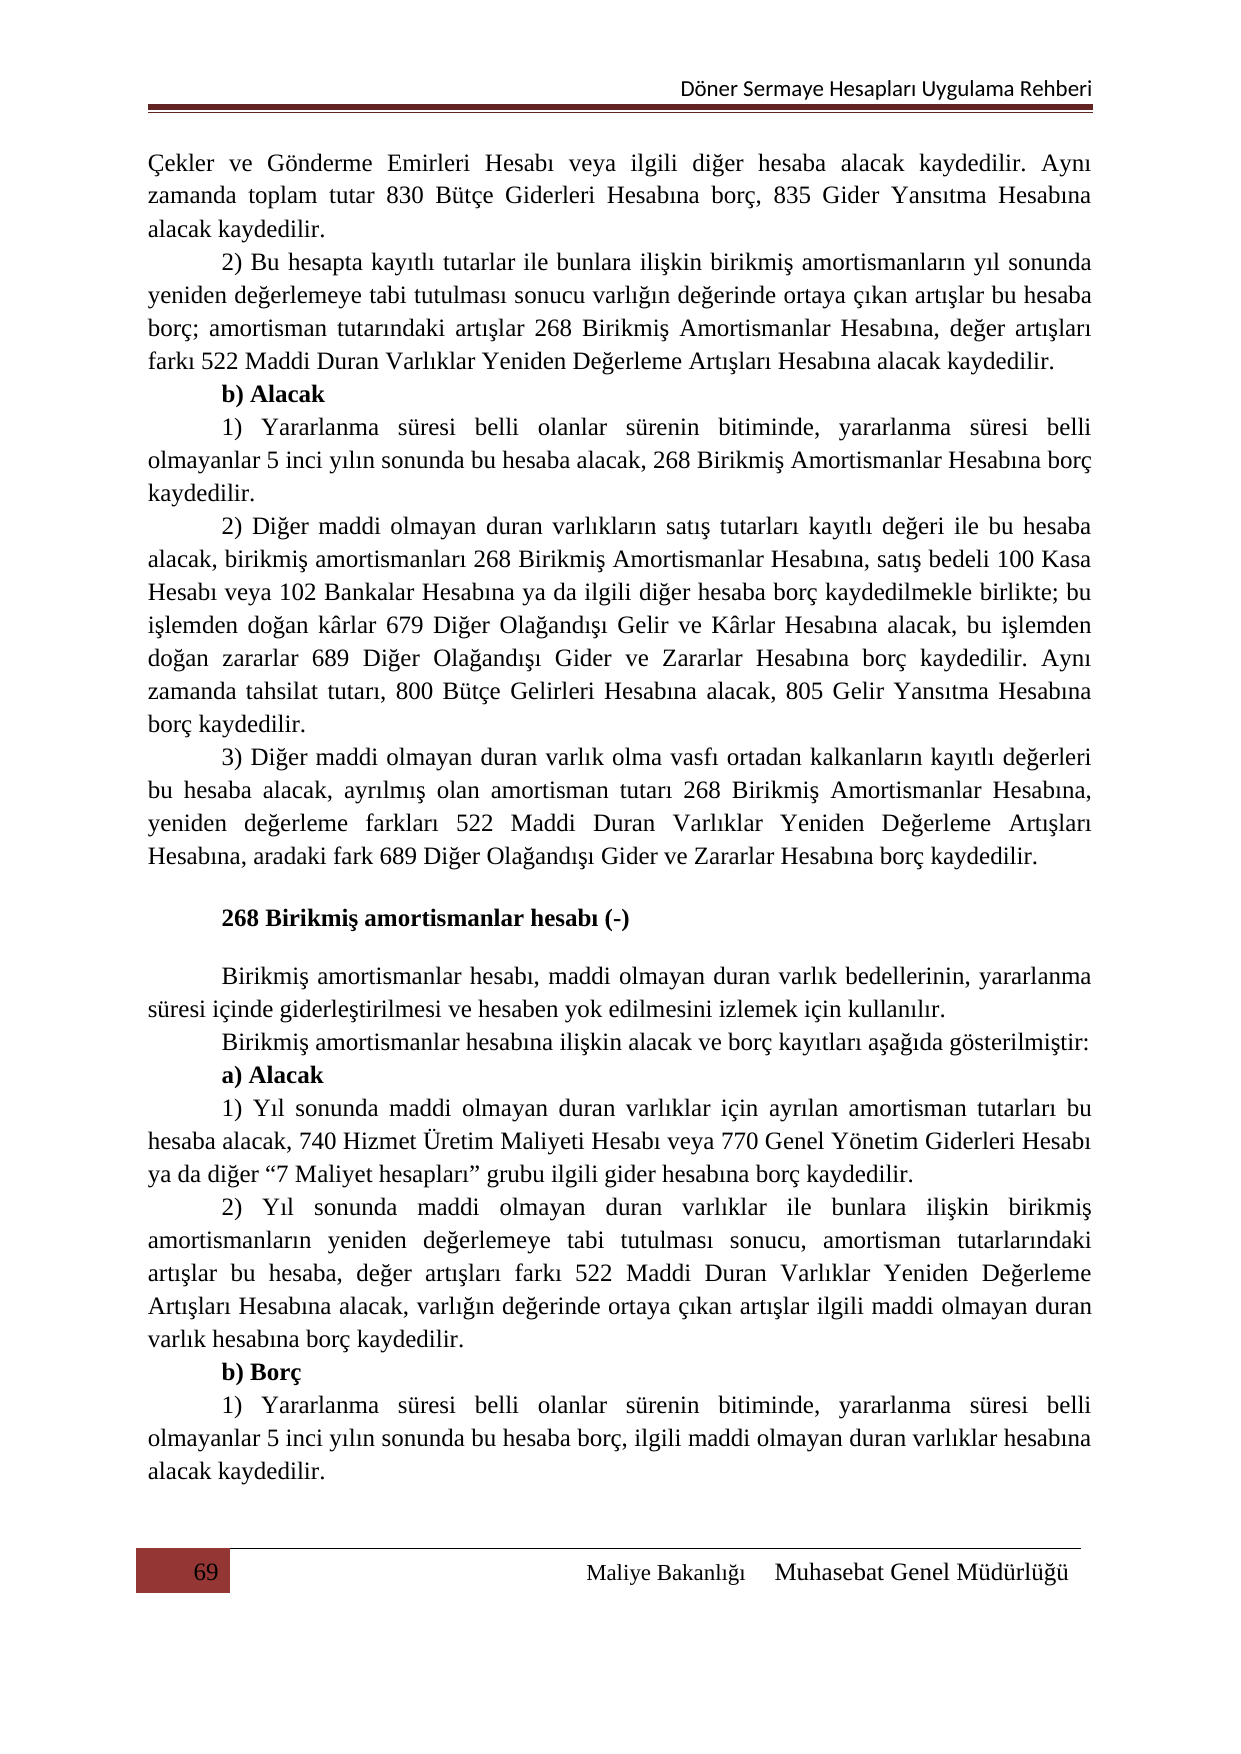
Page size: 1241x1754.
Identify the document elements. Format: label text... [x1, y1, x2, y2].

subtitle 268 Birikmiş amortismanlar hesabı (-) [148, 903, 1093, 932]
text 1) Yararlanma süresi belli olanlar sürenin bitiminde, yararlanma süresi belli olmayanlar 5 inci yılın sonunda bu hesaba borç, ilgili maddi olmayan duran varlıklar hesabına alacak kaydedilir. [148, 1390, 1093, 1485]
text 2) Bu hesapta kayıtlı tutarlar ile bunlara ilişkin birikmiş amortismanların yıl sonunda yeniden değerlemeye tabi tutulması sonucu varlığın değerinde ortaya çıkan artışlar bu hesaba borç; amortisman tutarındaki artışlar 268 Birikmiş Amortismanlar Hesabına, değer artışları farkı 522 Maddi Duran Varlıklar Yeniden Değerleme Artışları Hesabına alacak kaydedilir. [148, 247, 1093, 374]
text 2) Yıl sonunda maddi olmayan duran varlıklar ile bunlara ilişkin birikmiş amortismanların yeniden değerlemeye tabi tutulması sonucu, amortisman tutarlarındaki artışlar bu hesaba, değer artışları farkı 522 Maddi Duran Varlıklar Yeniden Değerleme Artışları Hesabına alacak, varlığın değerinde ortaya çıkan artışlar ilgili maddi olmayan duran varlık hesabına borç kaydedilir. [148, 1192, 1093, 1353]
text 1) Yararlanma süresi belli olanlar sürenin bitiminde, yararlanma süresi belli olmayanlar 5 inci yılın sonunda bu hesaba alacak, 268 Birikmiş Amortismanlar Hesabına borç kaydedilir. [148, 412, 1093, 507]
text a) Alacak [148, 1060, 1093, 1089]
text b) Alacak [148, 379, 1093, 407]
text b) Borç [148, 1357, 1093, 1386]
text 3) Diğer maddi olmayan duran varlık olma vasfı ortadan kalkanların kayıtlı değerleri bu hesaba alacak, ayrılmış olan amortisman tutarı 268 Birikmiş Amortismanlar Hesabına, yeniden değerleme farkları 522 Maddi Duran Varlıklar Yeniden Değerleme Artışları Hesabına, aradaki fark 689 Diğer Olağandışı Gider ve Zararlar Hesabına borç kaydedilir. [148, 742, 1093, 870]
text 2) Diğer maddi olmayan duran varlıkların satış tutarları kayıtlı değeri ile bu hesaba alacak, birikmiş amortismanları 268 Birikmiş Amortismanlar Hesabına, satış bedeli 100 Kasa Hesabı veya 102 Bankalar Hesabına ya da ilgili diğer hesaba borç kaydedilmekle birlikte; bu işlemden doğan kârlar 679 Diğer Olağandışı Gelir ve Kârlar Hesabına alacak, bu işlemden doğan zararlar 689 Diğer Olağandışı Gider ve Zararlar Hesabına borç kaydedilir. Aynı zamanda tahsilat tutarı, 800 Bütçe Gelirleri Hesabına alacak, 805 Gelir Yansıtma Hesabına borç kaydedilir. [148, 511, 1093, 738]
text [148, 148, 1093, 242]
text 1) Yıl sonunda maddi olmayan duran varlıklar için ayrılan amortisman tutarları bu hesaba alacak, 740 Hizmet Üretim Maliyeti Hesabı veya 770 Genel Yönetim Giderleri Hesabı ya da diğer “7 Maliyet hesapları” grubu ilgili gider hesabına borç kaydedilir. [148, 1093, 1093, 1188]
text Birikmiş amortismanlar hesabı, maddi olmayan duran varlık bedellerinin, yararlanma süresi içinde giderleştirilmesi ve hesaben yok edilmesini izlemek için kullanılır. [148, 961, 1093, 1023]
text Birikmiş amortismanlar hesabına ilişkin alacak ve borç kayıtları aşağıda gösterilmiştir: [148, 1027, 1093, 1056]
